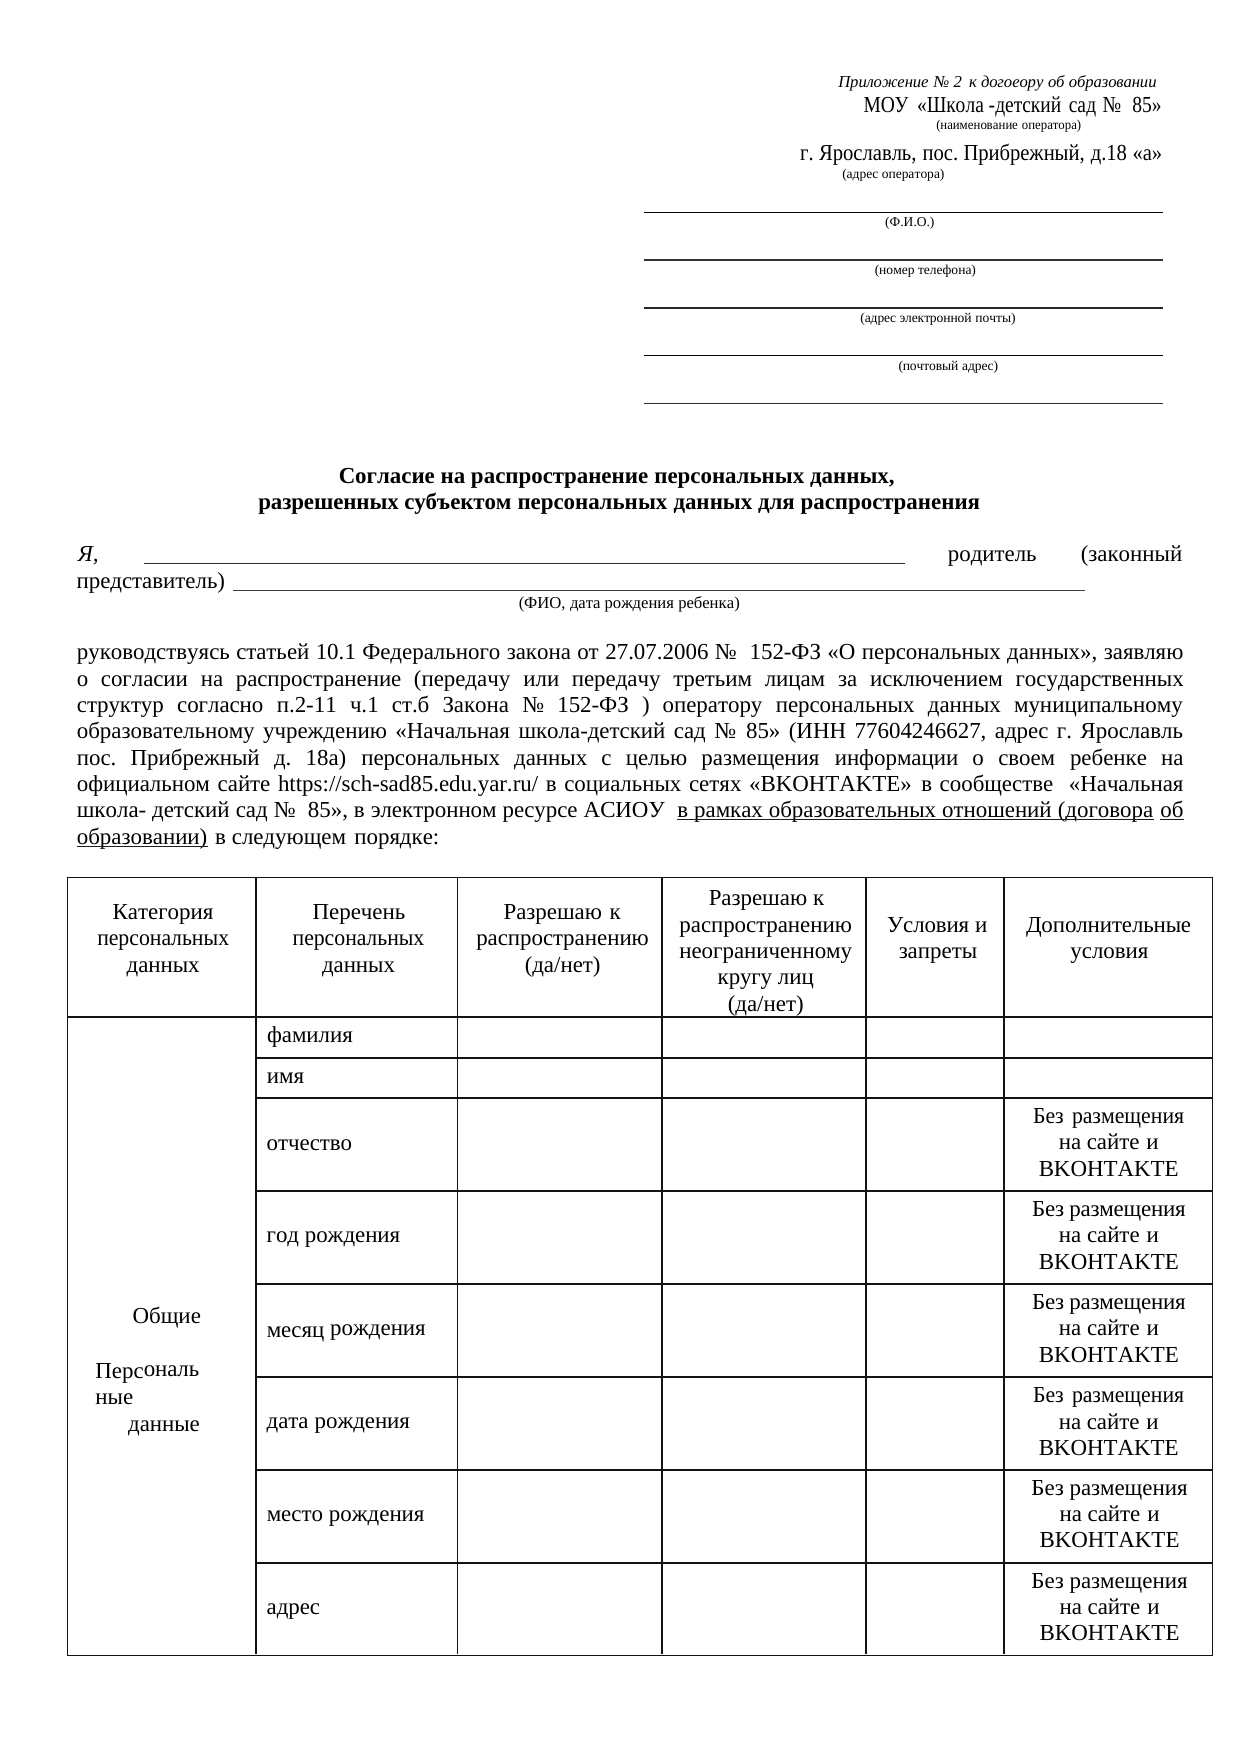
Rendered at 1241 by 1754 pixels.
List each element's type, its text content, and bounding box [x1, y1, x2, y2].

text (ФИО, дата рождения ребенка) [63, 593, 1195, 612]
subtitle Согласие на распространение персональных данных, разрешенных субъектом персональных данных для распространения [258, 462, 1033, 514]
table_cell [663, 1378, 865, 1469]
text МОУ «Школа -детский сад № 85» [54, 91, 1161, 117]
table_cell [1005, 1059, 1212, 1097]
table_cell [458, 1099, 661, 1190]
table_cell [458, 1018, 661, 1057]
table_cell [458, 1471, 661, 1562]
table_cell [1005, 1564, 1212, 1654]
table_cell год рождения [257, 1192, 457, 1283]
text Я, родитель (законный [78, 540, 1226, 567]
table_cell отчество [257, 1099, 457, 1190]
table_cell Без размещения на сайте и BKOHTAKTE [1005, 1099, 1212, 1190]
text (почтовый адрес) [54, 354, 998, 373]
table_cell [867, 1471, 1003, 1562]
text (адрес электронной почты) [54, 306, 1015, 325]
text (адрес оператора) [842, 166, 1226, 181]
text г. Ярославль, пос. Прибрежный, д.18 «а» [54, 139, 1162, 166]
table_cell дата рождения [257, 1378, 457, 1469]
table_cell [663, 1099, 865, 1190]
table_header Разрешаю к распространению неограниченному кругу лиц (да/нет) [663, 878, 865, 1016]
table_cell [867, 1285, 1003, 1376]
table_cell фамилия [257, 1018, 457, 1057]
table_cell [867, 1018, 1003, 1057]
table_cell [663, 1285, 865, 1376]
text представитель) [76, 567, 1226, 593]
table_cell [458, 1192, 661, 1283]
text (наименование оператора) [54, 117, 1081, 133]
table_cell имя [257, 1059, 457, 1097]
table_cell Общие Персональ ные данные [68, 1018, 255, 1654]
table_cell [458, 1059, 661, 1097]
text (Ф.И.О.) [54, 211, 934, 229]
table_cell [663, 1192, 865, 1283]
table_cell [458, 1285, 661, 1376]
table_cell месяц рождения [257, 1285, 457, 1376]
table_cell место рождения [257, 1471, 457, 1562]
table_cell [663, 1471, 865, 1562]
table_header Разрешаю к распространению (да/нет) [458, 878, 661, 1016]
table_header Перечень персональных данных [257, 878, 457, 1016]
table_cell [867, 1059, 1003, 1097]
table_cell [663, 1018, 865, 1057]
table_cell [867, 1192, 1003, 1283]
table_cell Без размещения на сайте и BKOHTAKTE [1005, 1378, 1212, 1469]
table_cell Без размещения на сайте и BKOHTAKTE [1005, 1471, 1212, 1562]
table_header Дополнительные условия [1005, 878, 1212, 1016]
table_cell [1005, 1018, 1212, 1057]
table_cell [663, 1564, 865, 1654]
table_cell [458, 1564, 661, 1654]
table_cell Без размещения на сайте и BKOHTAKTE [1005, 1285, 1212, 1376]
table_cell [867, 1378, 1003, 1469]
text руководствуясь статьей 10.1 Федерального закона от 27.07.2006 № 152-ФЗ «О персональных данных», заявляю о согласии на распространение (передачу или передачу третьим лицам за исключением государственных структур согласно п.2-11 ч.1 ст.б Закона № 152-ФЗ ) оператору персональных данных муниципальному образовательному учреждению «Начальная школа-детский сад № 85» (ИНН 77604246627, адрес г. Ярославль пос. Прибрежный д. 18a) персональных данных с целью размещения информации о своем ребенке на официальном сайте https://sch-sad85.edu.yar.ru/ в социальных сетях «BKOHTAKTE» в сообществе «Начальная школа- детский сад № 85», в электронном pecypce АСИОУ в рамках образовательных отношений (договора об образовании) в следующем порядке: [77, 638, 1184, 849]
text (номер телефона) [54, 259, 976, 278]
table_cell [867, 1099, 1003, 1190]
table_cell [867, 1564, 1003, 1654]
table_cell адрес [257, 1564, 457, 1654]
table_header Категория персональных данных [68, 878, 255, 1016]
table_cell [458, 1378, 661, 1469]
table_header Условия и запреты [867, 878, 1003, 1016]
table_cell Без размещения на сайте и BKOHTAKTE [1005, 1192, 1212, 1283]
text Приложение № 2 к догоеору об образовании [838, 71, 1226, 91]
table_cell [663, 1059, 865, 1097]
